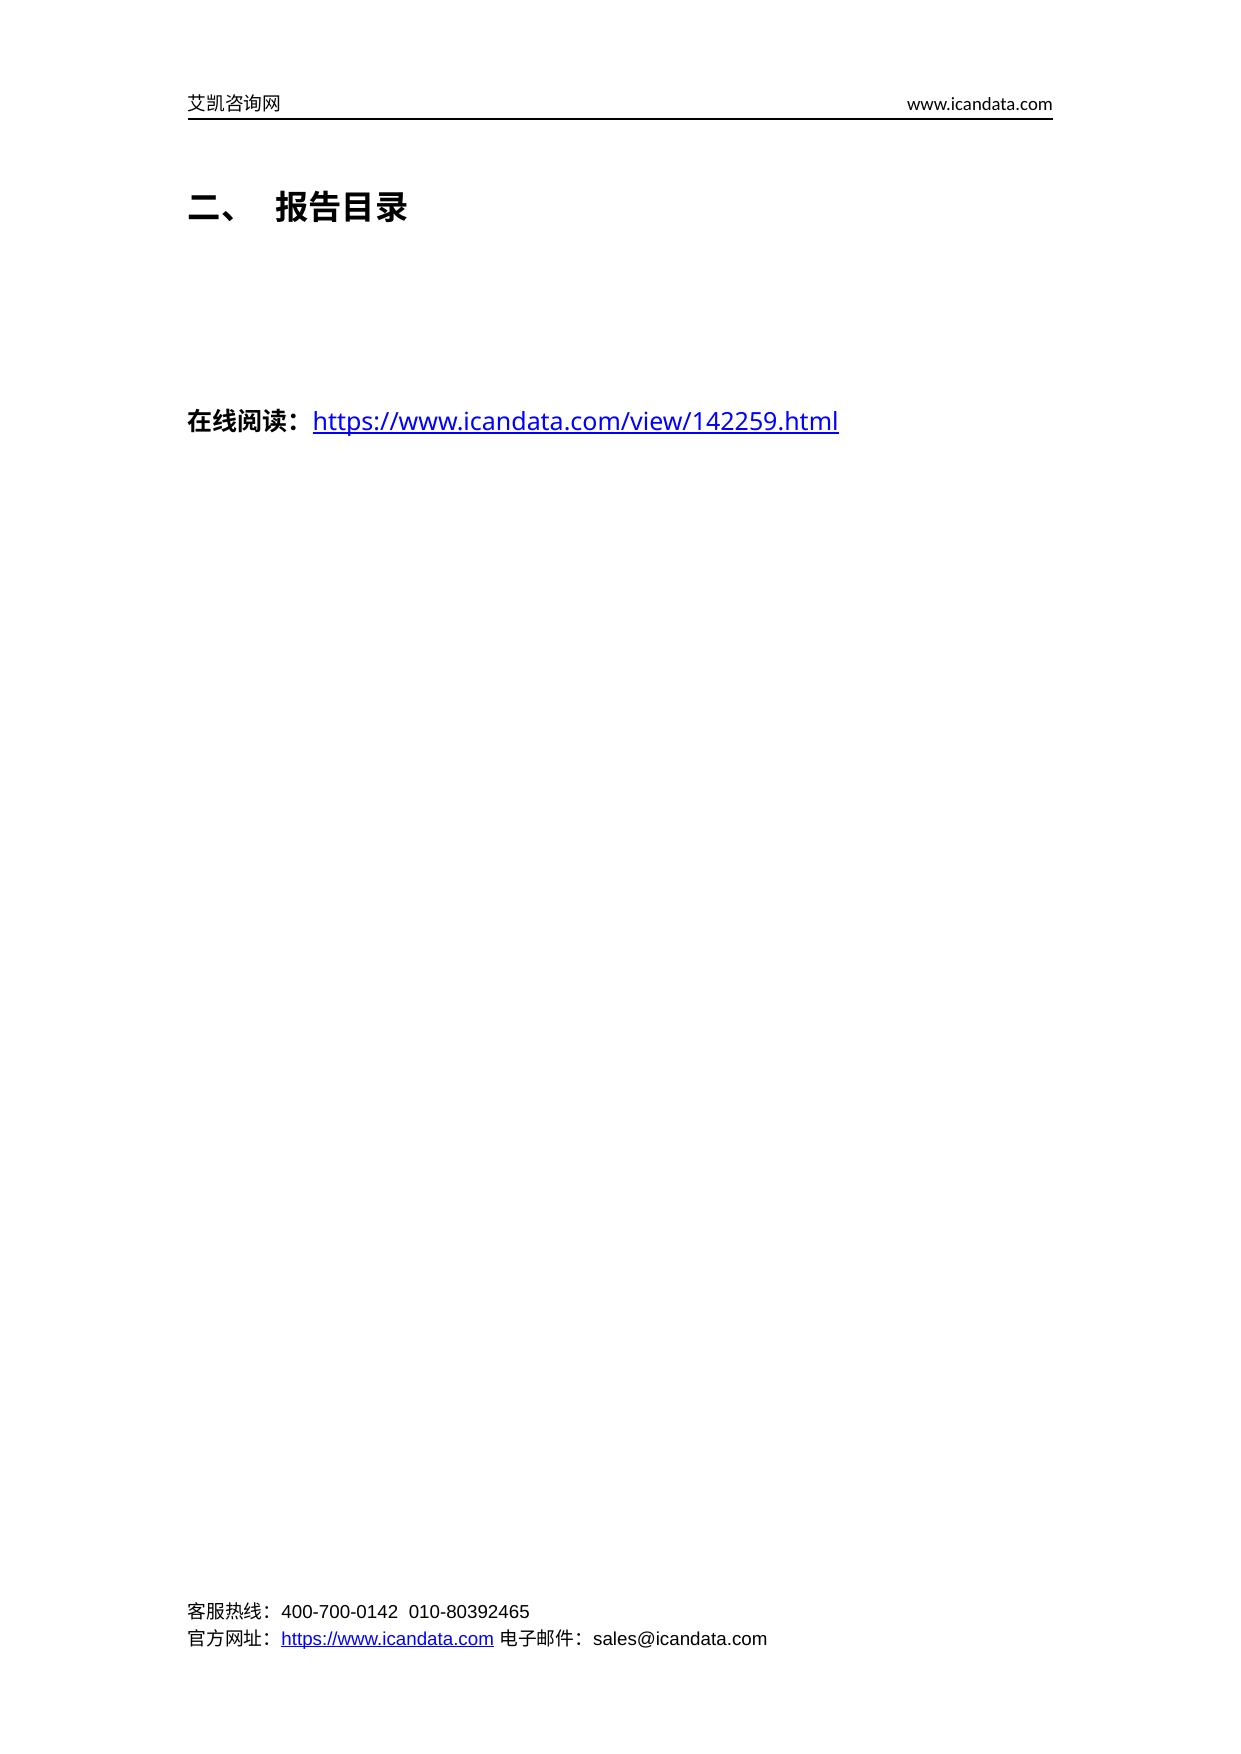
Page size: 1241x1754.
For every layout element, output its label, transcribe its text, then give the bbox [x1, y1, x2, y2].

text 在线阅读：https://www.icandata.com/view/142259.html [187, 387, 1053, 452]
subtitle 报告目录 [187, 172, 1053, 237]
